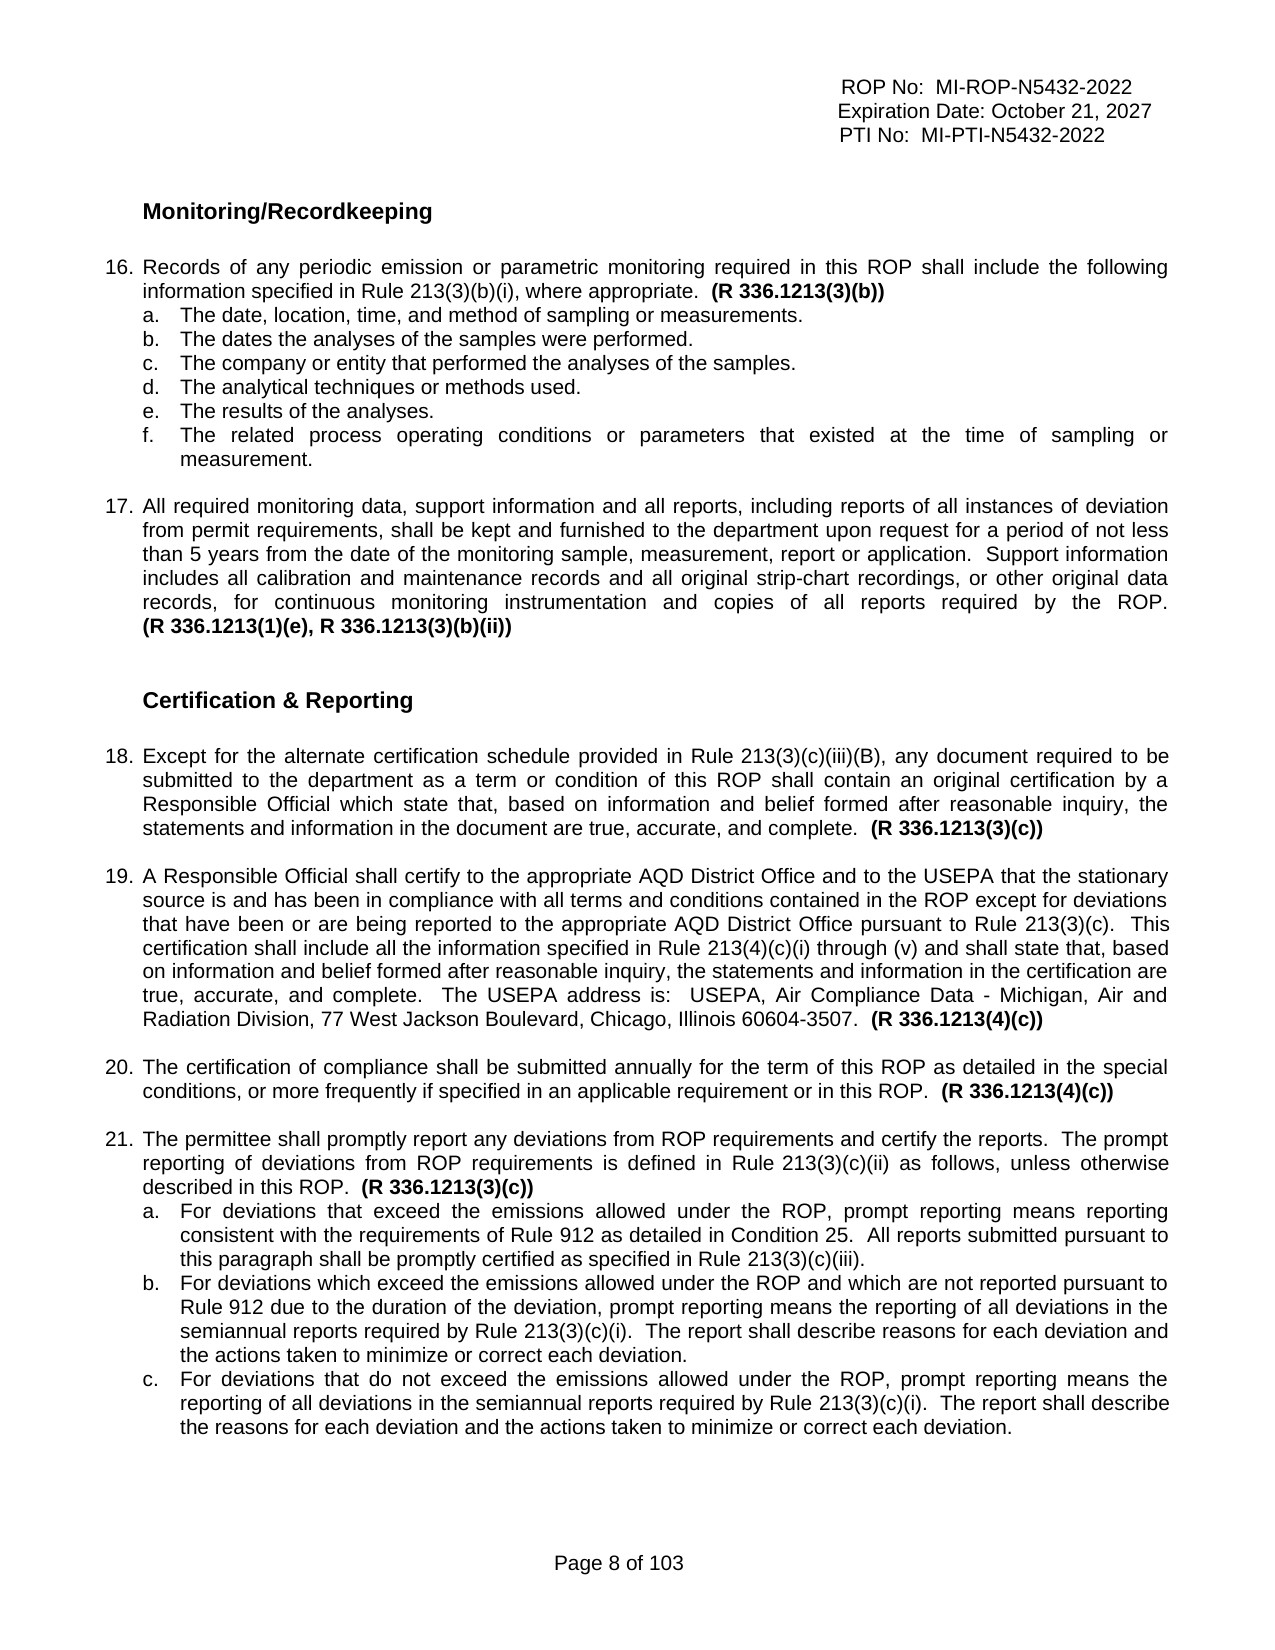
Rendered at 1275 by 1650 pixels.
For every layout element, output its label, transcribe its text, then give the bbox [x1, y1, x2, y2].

list All required monitoring data, support information and all reports, including reports of all instances of deviation from permit requirements, shall be kept and furnished to the department upon request for a period of not less than 5 years from the date of the monitoring sample, measurement, report or application. Support information includes all calibration and maintenance records and all original strip-chart recordings, or other original data records, for continuous monitoring instrumentation and copies of all reports required by the ROP. (R 336.1213(1)(e), R 336.1213(3)(b)(ii)) [105, 494, 1170, 638]
list Records of any periodic emission or parametric monitoring required in this ROP shall include the following information specified in Rule 213(3)(b)(i), where appropriate. (R 336.1213(3)(b)) [105, 255, 1170, 303]
list The certification of compliance shall be submitted annually for the term of this ROP as detailed in the special conditions, or more frequently if specified in an applicable requirement or in this ROP. (R 336.1213(4)(c)) [105, 1055, 1170, 1103]
list For deviations that do not exceed the emissions allowed under the ROP, prompt reporting means the reporting of all deviations in the semiannual reports required by Rule 213(3)(c)(i). The report shall describe the reasons for each deviation and the actions taken to minimize or correct each deviation. [142, 1367, 1170, 1438]
list The date, location, time, and method of sampling or measurements. [142, 303, 1170, 327]
subtitle Certification & Reporting [105, 687, 1170, 713]
list The company or entity that performed the analyses of the samples. [142, 351, 1170, 374]
list The related process operating conditions or parameters that existed at the time of sampling or measurement. [142, 422, 1170, 470]
list The results of the analyses. [142, 398, 1170, 422]
list The dates the analyses of the samples were performed. [142, 327, 1170, 351]
list A Responsible Official shall certify to the appropriate AQD District Office and to the USEPA that the stationary source is and has been in compliance with all terms and conditions contained in the ROP except for deviations that have been or are being reported to the appropriate AQD District Office pursuant to Rule 213(3)(c). This certification shall include all the information specified in Rule 213(4)(c)(i) through (v) and shall state that, based on information and belief formed after reasonable inquiry, the statements and information in the certification are true, accurate, and complete. The USEPA address is: USEPA, Air Compliance Data - Michigan, Air and Radiation Division, 77 West Jackson Boulevard, Chicago, Illinois 60604-3507. (R 336.1213(4)(c)) [105, 863, 1170, 1031]
list For deviations that exceed the emissions allowed under the ROP, prompt reporting means reporting consistent with the requirements of Rule 912 as detailed in Condition 25. All reports submitted pursuant to this paragraph shall be promptly certified as specified in Rule 213(3)(c)(iii). [142, 1199, 1170, 1271]
list Except for the alternate certification schedule provided in Rule 213(3)(c)(iii)(B), any document required to be submitted to the department as a term or condition of this ROP shall contain an original certification by a Responsible Official which state that, based on information and belief formed after reasonable inquiry, the statements and information in the document are true, accurate, and complete. (R 336.1213(3)(c)) [105, 744, 1170, 839]
subtitle Monitoring/Recordkeeping [105, 198, 1170, 224]
list For deviations which exceed the emissions allowed under the ROP and which are not reported pursuant to Rule 912 due to the duration of the deviation, prompt reporting means the reporting of all deviations in the semiannual reports required by Rule 213(3)(c)(i). The report shall describe reasons for each deviation and the actions taken to minimize or correct each deviation. [142, 1271, 1170, 1367]
list The permittee shall promptly report any deviations from ROP requirements and certify the reports. The prompt reporting of deviations from ROP requirements is defined in Rule 213(3)(c)(ii) as follows, unless otherwise described in this ROP. (R 336.1213(3)(c)) [105, 1127, 1170, 1199]
list The analytical techniques or methods used. [142, 374, 1170, 398]
